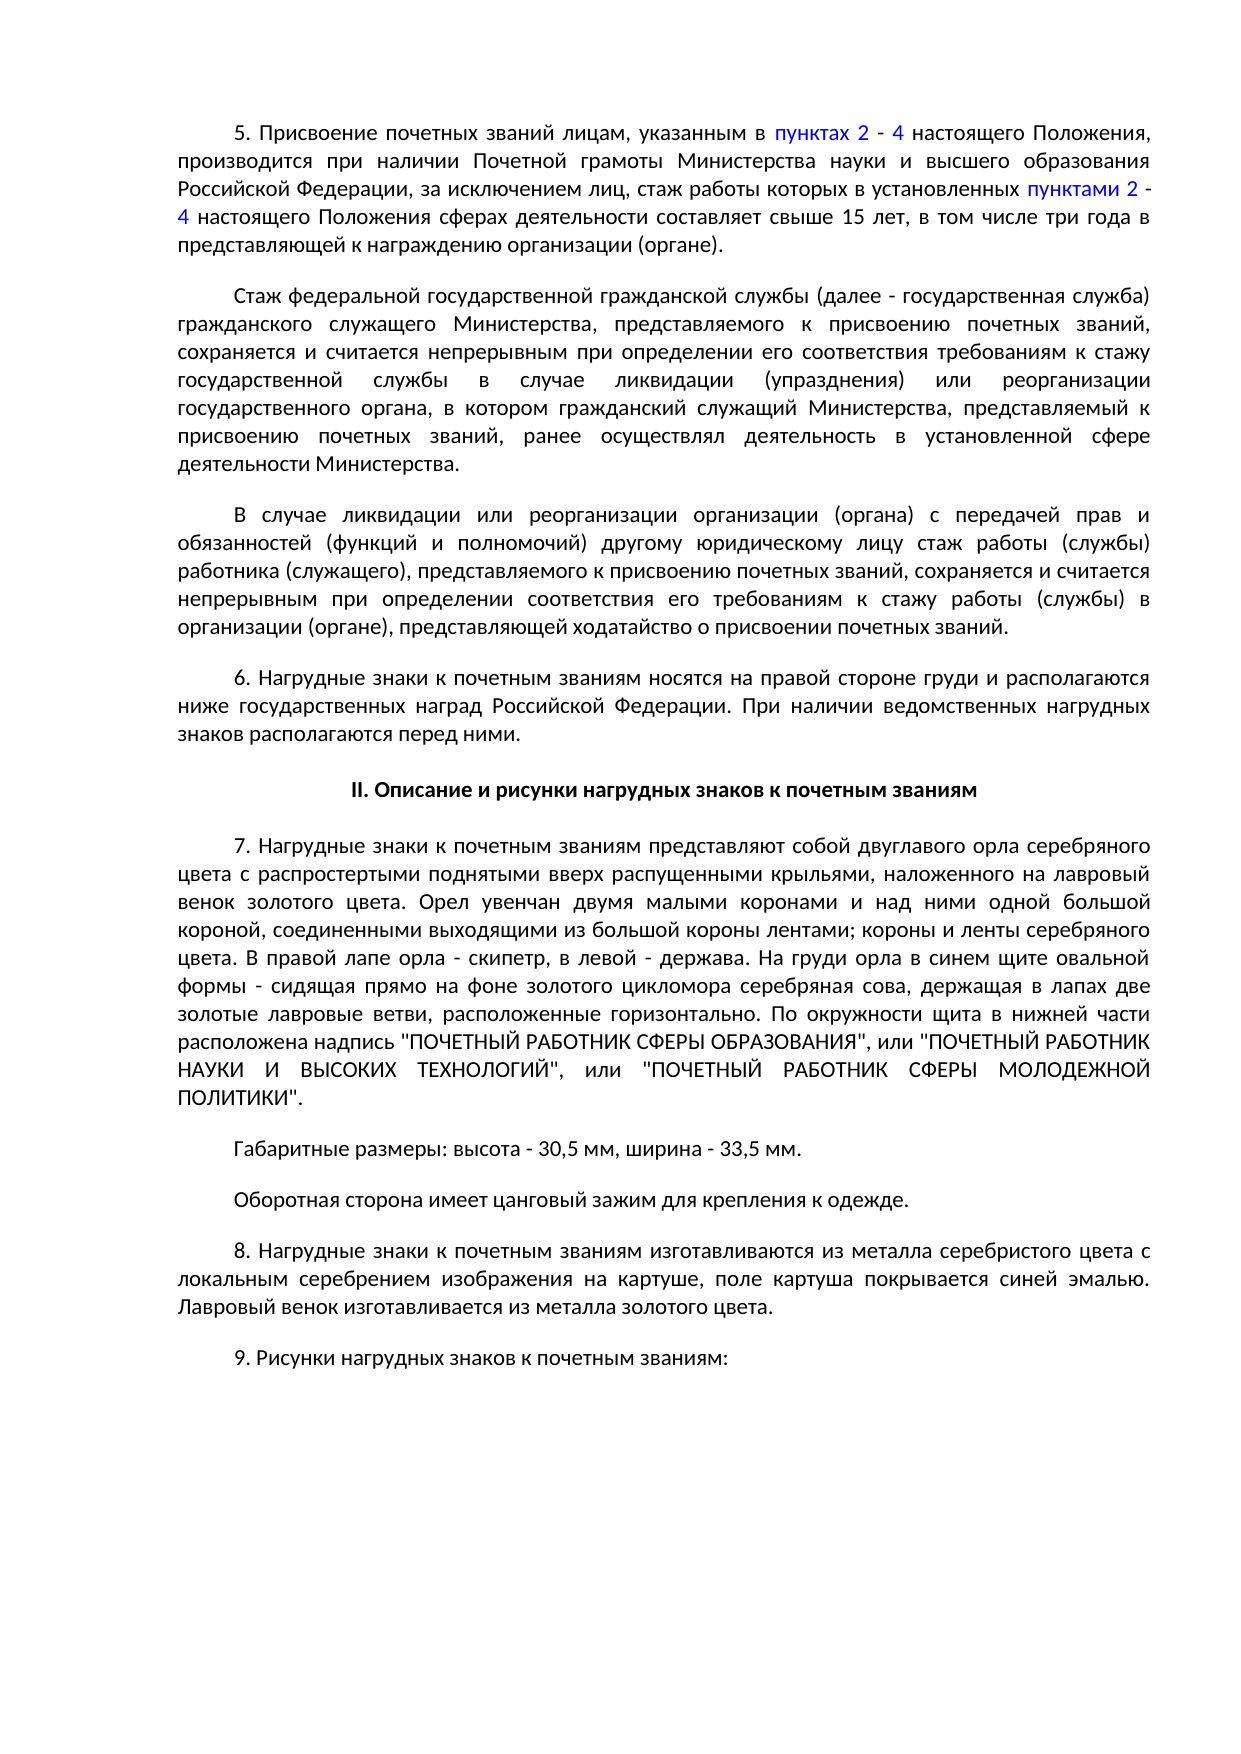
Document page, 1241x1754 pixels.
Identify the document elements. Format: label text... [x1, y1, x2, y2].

text Стаж федеральной государственной гражданской службы (далее - государственная служба) гражданского служащего Министерства, представляемого к присвоению почетных званий, сохраняется и считается непрерывным при определении его соответствия требованиям к стажу государственной службы в случае ликвидации (упразднения) или реорганизации государственного органа, в котором гражданский служащий Министерства, представляемый к присвоению почетных званий, ранее осуществлял деятельность в установленной сфере деятельности Министерства. [177, 281, 1152, 477]
text 7. Нагрудные знаки к почетным званиям представляют собой двуглавого орла серебряного цвета с распростертыми поднятыми вверх распущенными крыльями, наложенного на лавровый венок золотого цвета. Орел увенчан двумя малыми коронами и над ними одной большой короной, соединенными выходящими из большой короны лентами; короны и ленты серебряного цвета. В правой лапе орла - скипетр, в левой - держава. На груди орла в синем щите овальной формы - сидящая прямо на фоне золотого цикломора серебряная сова, держащая в лапах две золотые лавровые ветви, расположенные горизонтально. По окружности щита в нижней части расположена надпись "ПОЧЕТНЫЙ РАБОТНИК СФЕРЫ ОБРАЗОВАНИЯ", или "ПОЧЕТНЫЙ РАБОТНИК НАУКИ И ВЫСОКИХ ТЕХНОЛОГИЙ", или "ПОЧЕТНЫЙ РАБОТНИК СФЕРЫ МОЛОДЕЖНОЙ ПОЛИТИКИ". [177, 831, 1152, 1112]
text Габаритные размеры: высота - 30,5 мм, ширина - 33,5 мм. [177, 1134, 1152, 1162]
text 8. Нагрудные знаки к почетным званиям изготавливаются из металла серебристого цвета с локальным серебрением изображения на картуше, поле картуша покрывается синей эмалью. Лавровый венок изготавливается из металла золотого цвета. [177, 1236, 1152, 1320]
text 9. Рисунки нагрудных знаков к почетным званиям: [177, 1343, 1152, 1371]
text Оборотная сторона имеет цанговый зажим для крепления к одежде. [177, 1185, 1152, 1213]
text В случае ликвидации или реорганизации организации (органа) с передачей прав и обязанностей (функций и полномочий) другому юридическому лицу стаж работы (службы) работника (служащего), представляемого к присвоению почетных званий, сохраняется и считается непрерывным при определении соответствия его требованиям к стажу работы (службы) в организации (органе), представляющей ходатайство о присвоении почетных званий. [177, 500, 1152, 640]
text 6. Нагрудные знаки к почетным званиям носятся на правой стороне груди и располагаются ниже государственных наград Российской Федерации. При наличии ведомственных нагрудных знаков располагаются перед ними. [177, 663, 1152, 747]
title II. Описание и рисунки нагрудных знаков к почетным званиям [177, 775, 1152, 803]
text 5. Присвоение почетных званий лицам, указанным в пунктах 2 - 4 настоящего Положения, производится при наличии Почетной грамоты Министерства науки и высшего образования Российской Федерации, за исключением лиц, стаж работы которых в установленных пунктами 2 - 4 настоящего Положения сферах деятельности составляет свыше 15 лет, в том числе три года в представляющей к награждению организации (органе). [177, 118, 1152, 258]
